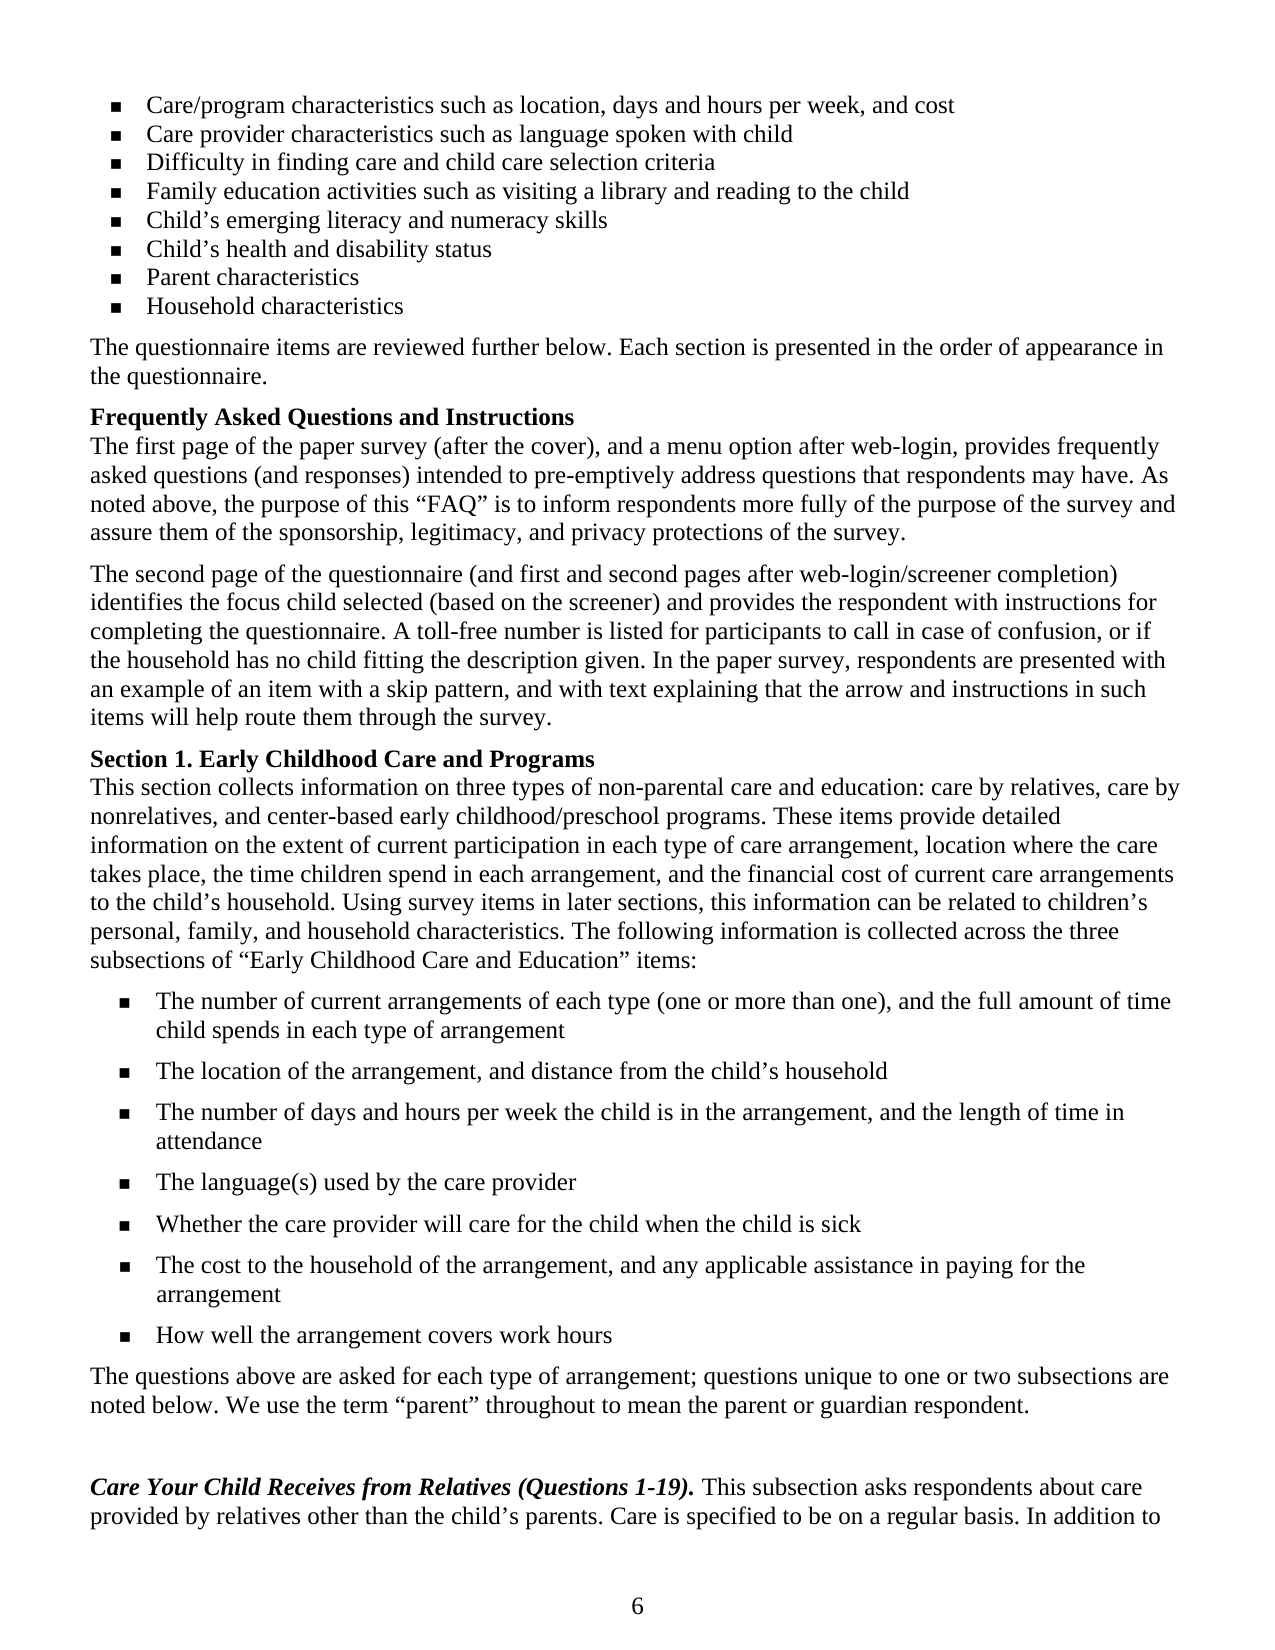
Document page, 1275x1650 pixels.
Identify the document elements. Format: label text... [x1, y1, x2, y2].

text The number of days and hours per week the child is in the arrangement, and the length of time in attendance [118, 1097, 1185, 1155]
text The language(s) used by the care provider [118, 1167, 1185, 1196]
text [90, 1472, 1185, 1530]
subtitle Frequently Asked Questions and Instructions [90, 402, 1185, 431]
subtitle Section 1. Early Childhood Care and Programs [90, 744, 1185, 772]
text The questionnaire items are reviewed further below. Each section is presented in the order of appearance in the questionnaire. [90, 332, 1185, 390]
text Child’s health and disability status [109, 234, 1185, 262]
text Care provider characteristics such as language spoken with child [109, 119, 1185, 147]
text The first page of the paper survey (after the cover), and a menu option after web-login, provides frequently asked questions (and responses) intended to pre-emptively address questions that respondents may have. As noted above, the purpose of this “FAQ” is to inform respondents more fully of the purpose of the survey and assure them of the sponsorship, legitimacy, and privacy protections of the survey. [90, 431, 1185, 546]
text This section collects information on three types of non-parental care and education: care by relatives, care by nonrelatives, and center-based early childhood/preschool programs. These items provide detailed information on the extent of current participation in each type of care arrangement, location where the care takes place, the time children spend in each arrangement, and the financial cost of current care arrangements to the child’s household. Using survey items in later sections, this information can be related to children’s personal, family, and household characteristics. The following information is collected across the three subsections of “Early Childhood Care and Education” items: [90, 772, 1185, 974]
text Care/program characteristics such as location, days and hours per week, and cost [109, 90, 1185, 119]
text The number of current arrangements of each type (one or more than one), and the full amount of time child spends in each type of arrangement [118, 986, 1185, 1044]
text The location of the arrangement, and distance from the child’s household [118, 1056, 1185, 1085]
text Parent characteristics [109, 262, 1185, 291]
text How well the arrangement covers work hours [118, 1320, 1185, 1349]
text Difficulty in finding care and child care selection criteria [109, 147, 1185, 176]
text Whether the care provider will care for the child when the child is sick [118, 1209, 1185, 1237]
text Child’s emerging literacy and numeracy skills [109, 205, 1185, 234]
text Family education activities such as visiting a library and reading to the child [109, 176, 1185, 205]
text The second page of the questionnaire (and first and second pages after web-login/screener completion) identifies the focus child selected (based on the screener) and provides the respondent with instructions for completing the questionnaire. A toll-free number is listed for participants to call in case of confusion, or if the household has no child fitting the description given. In the paper survey, respondents are presented with an example of an item with a skip pattern, and with text explaining that the arrow and instructions in such items will help route them through the survey. [90, 559, 1185, 731]
text The questions above are asked for each type of arrangement; questions unique to one or two subsections are noted below. We use the term “parent” throughout to mean the parent or guardian respondent. [90, 1361, 1185, 1419]
text The cost to the household of the arrangement, and any applicable assistance in paying for the arrangement [118, 1250, 1185, 1307]
text Household characteristics [109, 291, 1185, 320]
